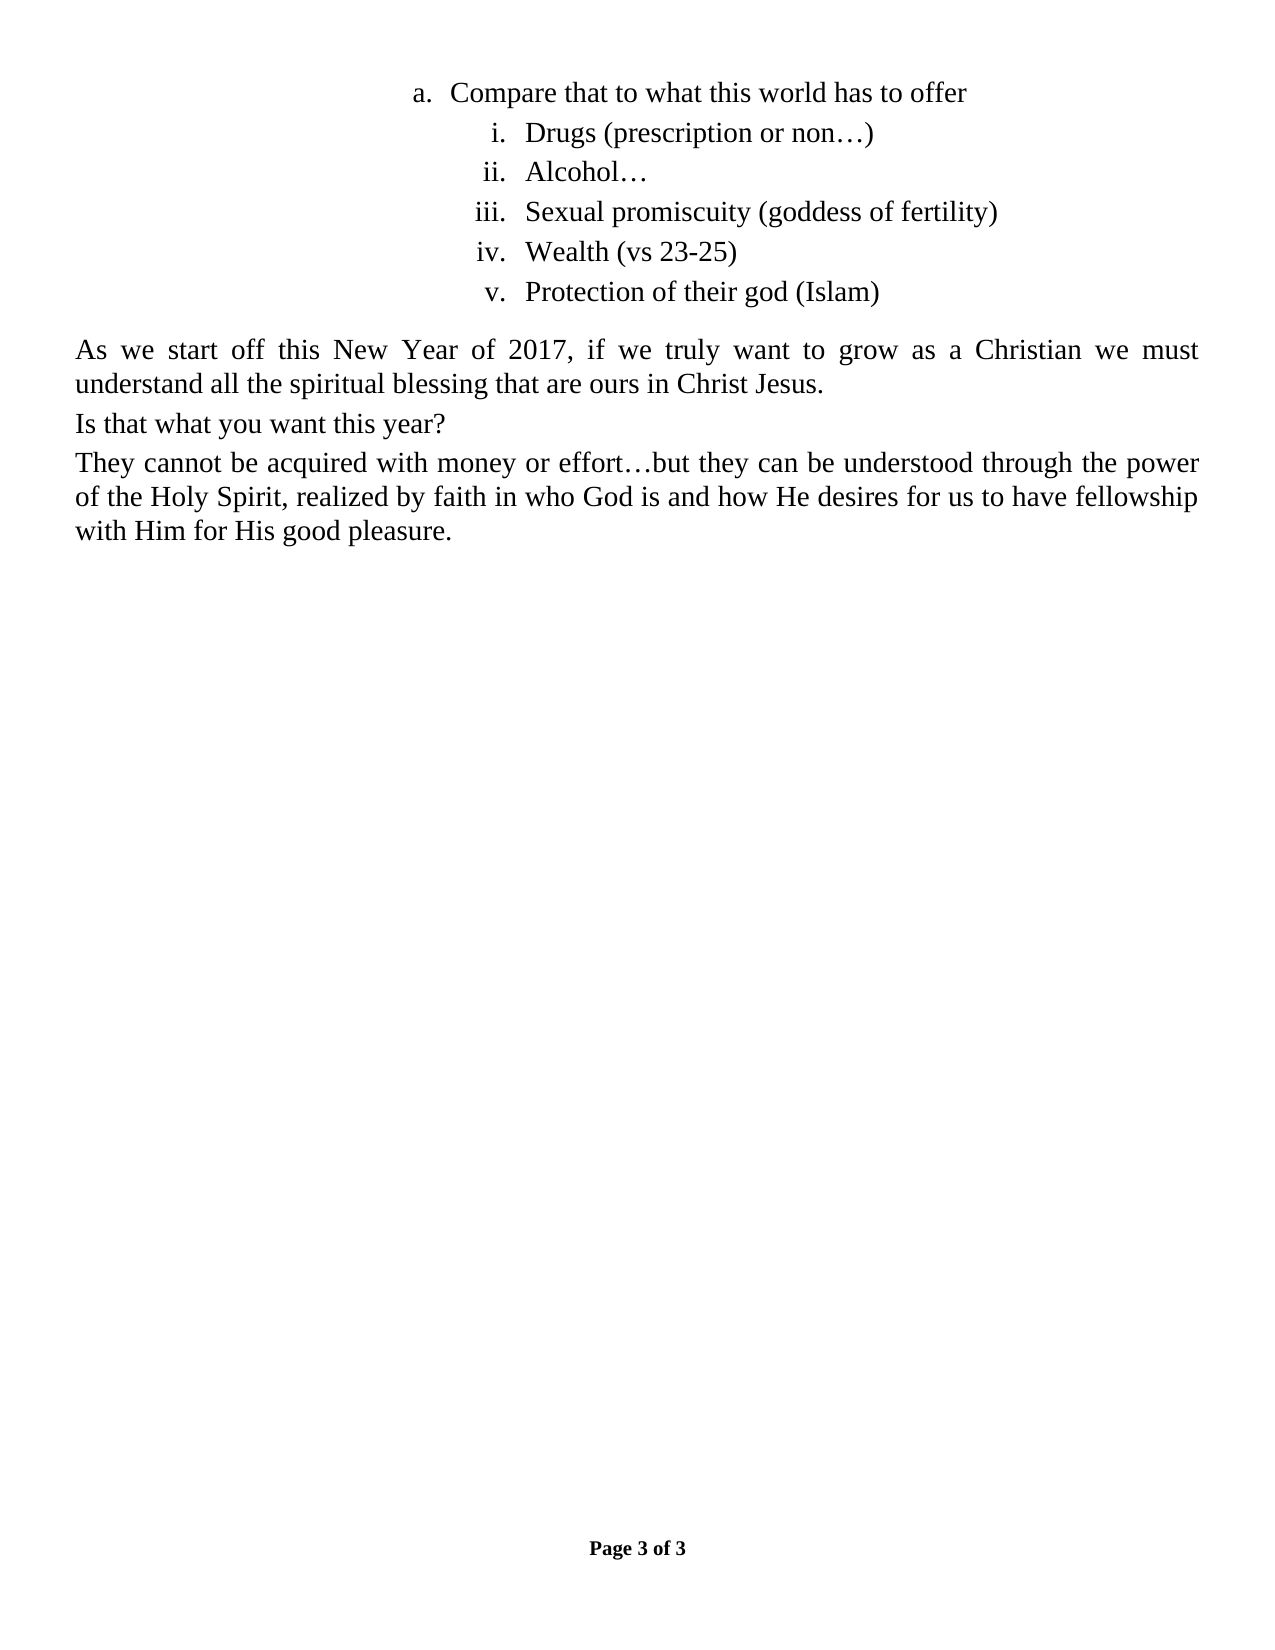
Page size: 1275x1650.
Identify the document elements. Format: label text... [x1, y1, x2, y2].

list Wealth (vs 23-25) [506, 234, 1200, 268]
list Sexual promiscuity (goddess of fertility) [506, 194, 1200, 228]
text They cannot be acquired with money or effort…but they can be understood through the power of the Holy Spirit, realized by faith in who God is and how He desires for us to have fellowship with Him for His good pleasure. [75, 446, 1200, 546]
text As we start off this New Year of 2017, if we truly want to grow as a Christian we must understand all the spiritual blessing that are ours in Christ Jesus. [75, 332, 1200, 399]
list Drugs (prescription or non…) [506, 115, 1200, 148]
list Alcohol… [506, 154, 1200, 188]
list Compare that to what this world has to offer [412, 75, 1200, 108]
text Is that what you want this year? [75, 406, 1200, 439]
list Protection of their god (Islam) [506, 274, 1200, 307]
